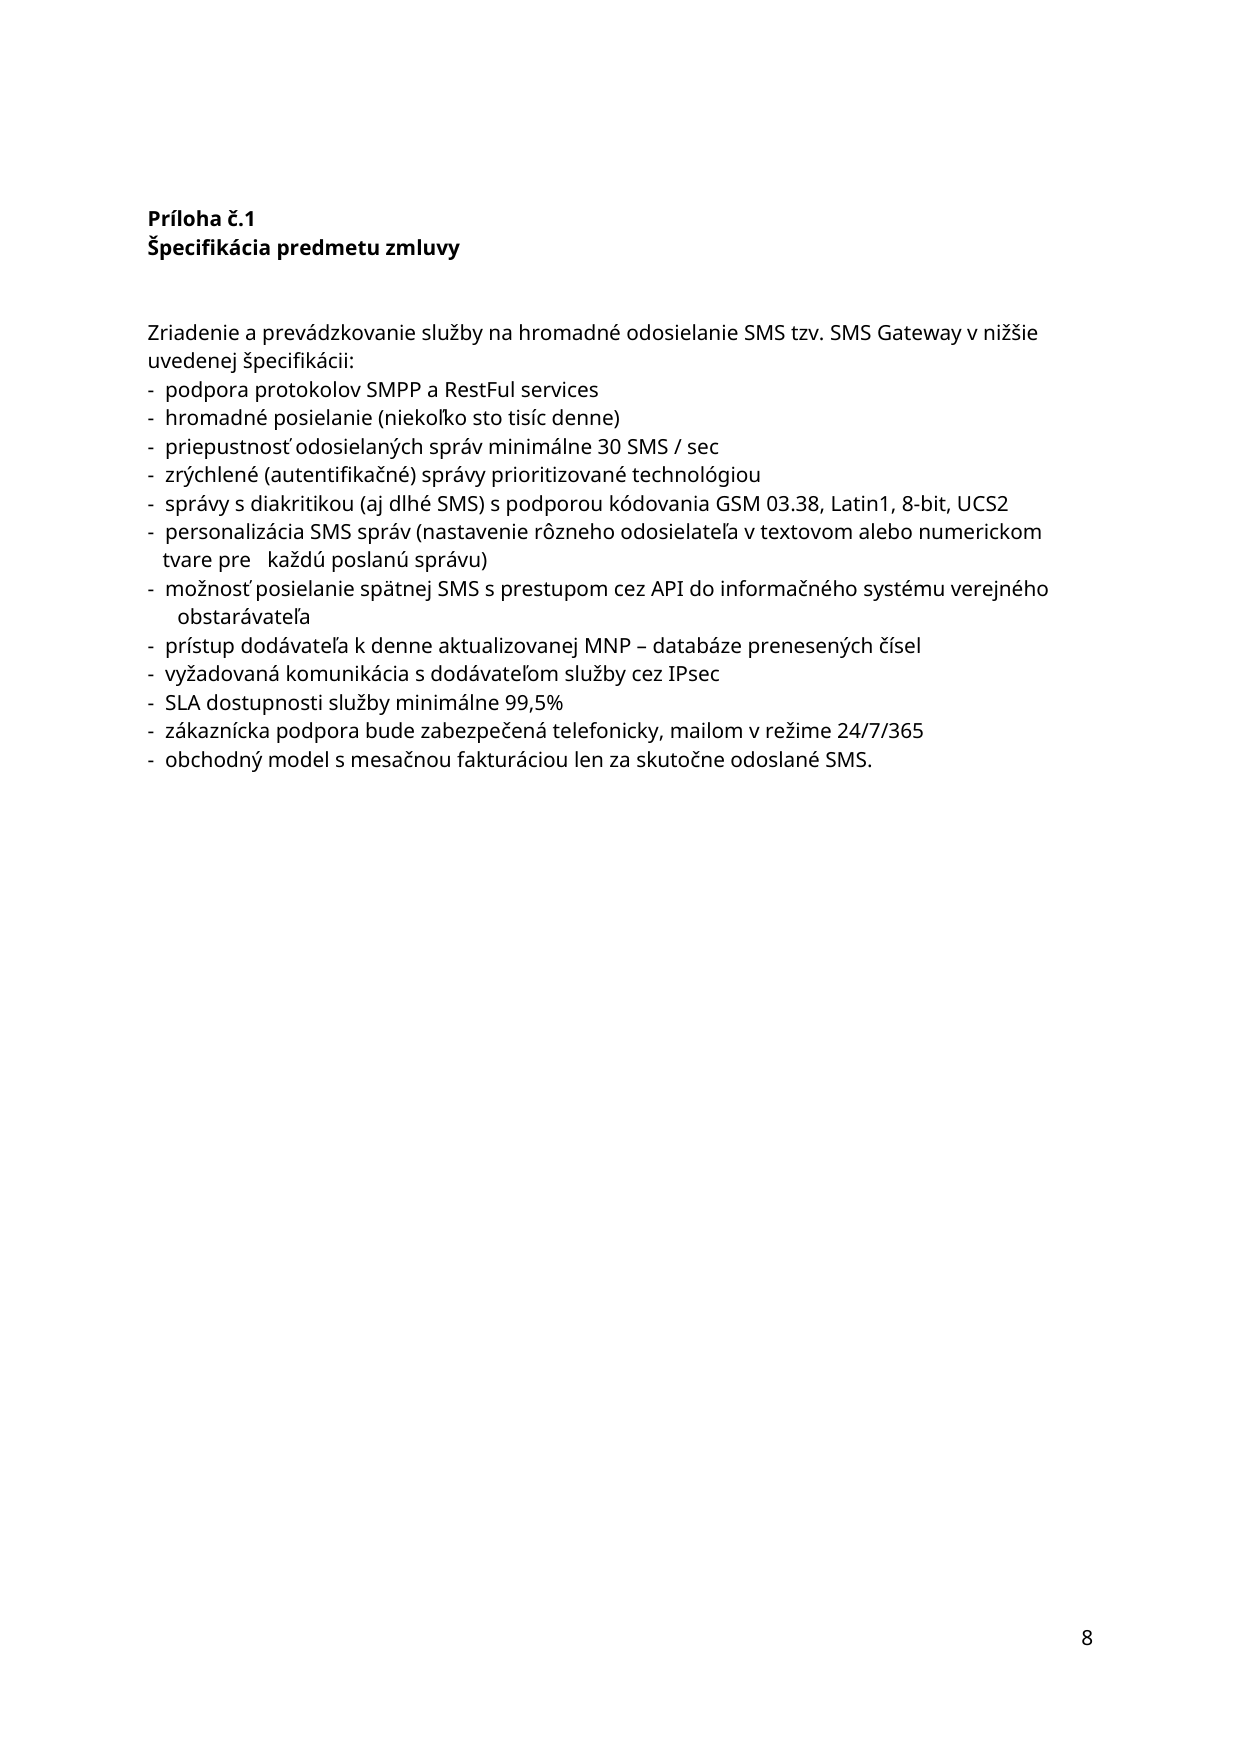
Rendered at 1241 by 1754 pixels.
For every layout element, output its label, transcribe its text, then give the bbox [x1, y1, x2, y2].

text - možnosť posielanie spätnej SMS s prestupom cez API do informačného systému verejného obstarávateľa [147, 574, 1093, 631]
text - zrýchlené (autentifikačné) správy prioritizované technológiou [147, 460, 1093, 489]
text Príloha č.1 [147, 204, 1093, 233]
text - personalizácia SMS správ (nastavenie rôzneho odosielateľa v textovom alebo numerickom tvare pre každú poslanú správu) [147, 517, 1093, 574]
text Zriadenie a prevádzkovanie služby na hromadné odosielanie SMS tzv. SMS Gateway v nižšie uvedenej špecifikácii: [147, 318, 1093, 375]
text - správy s diakritikou (aj dlhé SMS) s podporou kódovania GSM 03.38, Latin1, 8-bit, UCS2 [147, 489, 1093, 517]
text - obchodný model s mesačnou fakturáciou len za skutočne odoslané SMS. [147, 745, 1093, 773]
text - podpora protokolov SMPP a RestFul services [147, 375, 1093, 403]
text - prístup dodávateľa k denne aktualizovanej MNP – databáze prenesených čísel [147, 631, 1093, 659]
text - zákaznícka podpora bude zabezpečená telefonicky, mailom v režime 24/7/365 [147, 716, 1093, 745]
text - vyžadovaná komunikácia s dodávateľom služby cez IPsec [147, 659, 1093, 688]
text - priepustnosť odosielaných správ minimálne 30 SMS / sec [147, 432, 1093, 460]
text - hromadné posielanie (niekoľko sto tisíc denne) [147, 403, 1093, 432]
text - SLA dostupnosti služby minimálne 99,5% [147, 688, 1093, 716]
text Špecifikácia predmetu zmluvy [147, 233, 1093, 261]
